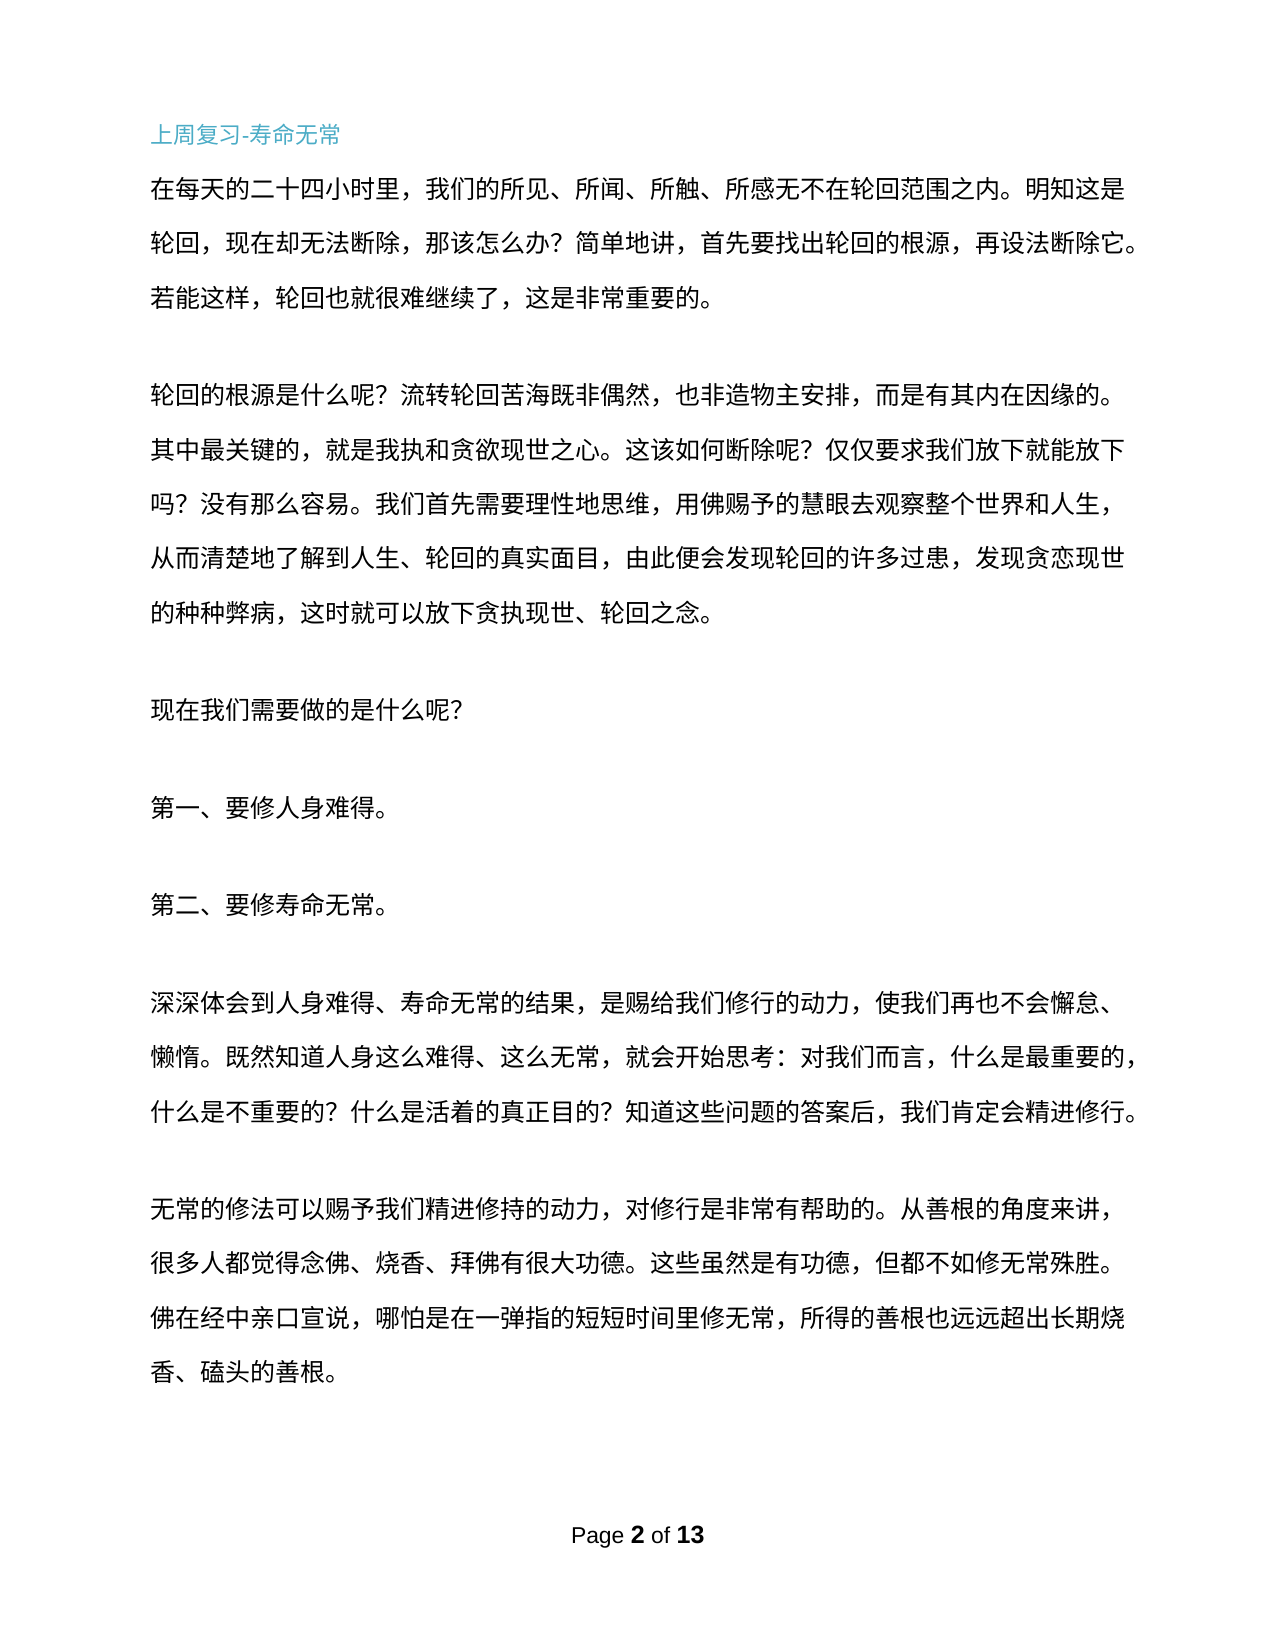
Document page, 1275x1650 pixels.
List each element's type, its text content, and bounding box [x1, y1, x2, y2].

text 第一、要修人身难得。 [150, 788, 1125, 824]
text 轮回的根源是什么呢？流转轮回苦海既非偶然，也非造物主安排，而是有其内在因缘的。其中最关键的，就是我执和贪欲现世之心。这该如何断除呢？仅仅要求我们放下就能放下吗？没有那么容易。我们首先需要理性地思维，用佛赐予的慧眼去观察整个世界和人生，从而清楚地了解到人生、轮回的真实面目，由此便会发现轮回的许多过患，发现贪恋现世的种种弊病，这时就可以放下贪执现世、轮回之念。 [150, 376, 1125, 629]
text 第二、要修寿命无常。 [150, 886, 1125, 922]
text 深深体会到人身难得、寿命无常的结果，是赐给我们修行的动力，使我们再也不会懈怠、懒惰。既然知道人身这么难得、这么无常，就会开始思考：对我们而言，什么是最重要的，什么是不重要的？什么是活着的真正目的？知道这些问题的答案后，我们肯定会精进修行。 [150, 983, 1125, 1128]
text 无常的修法可以赐予我们精进修持的动力，对修行是非常有帮助的。从善根的角度来讲，很多人都觉得念佛、烧香、拜佛有很大功德。这些虽然是有功德，但都不如修无常殊胜。佛在经中亲口宣说，哪怕是在一弹指的短短时间里修无常，所得的善根也远远超出长期烧香、磕头的善根。 [150, 1189, 1125, 1389]
text 现在我们需要做的是什么呢？ [150, 691, 1125, 727]
text 在每天的二十四小时里，我们的所见、所闻、所触、所感无不在轮回范围之内。明知这是轮回，现在却无法断除，那该怎么办？简单地讲，首先要找出轮回的根源，再设法断除它。若能这样，轮回也就很难继续了，这是非常重要的。 [150, 169, 1125, 314]
